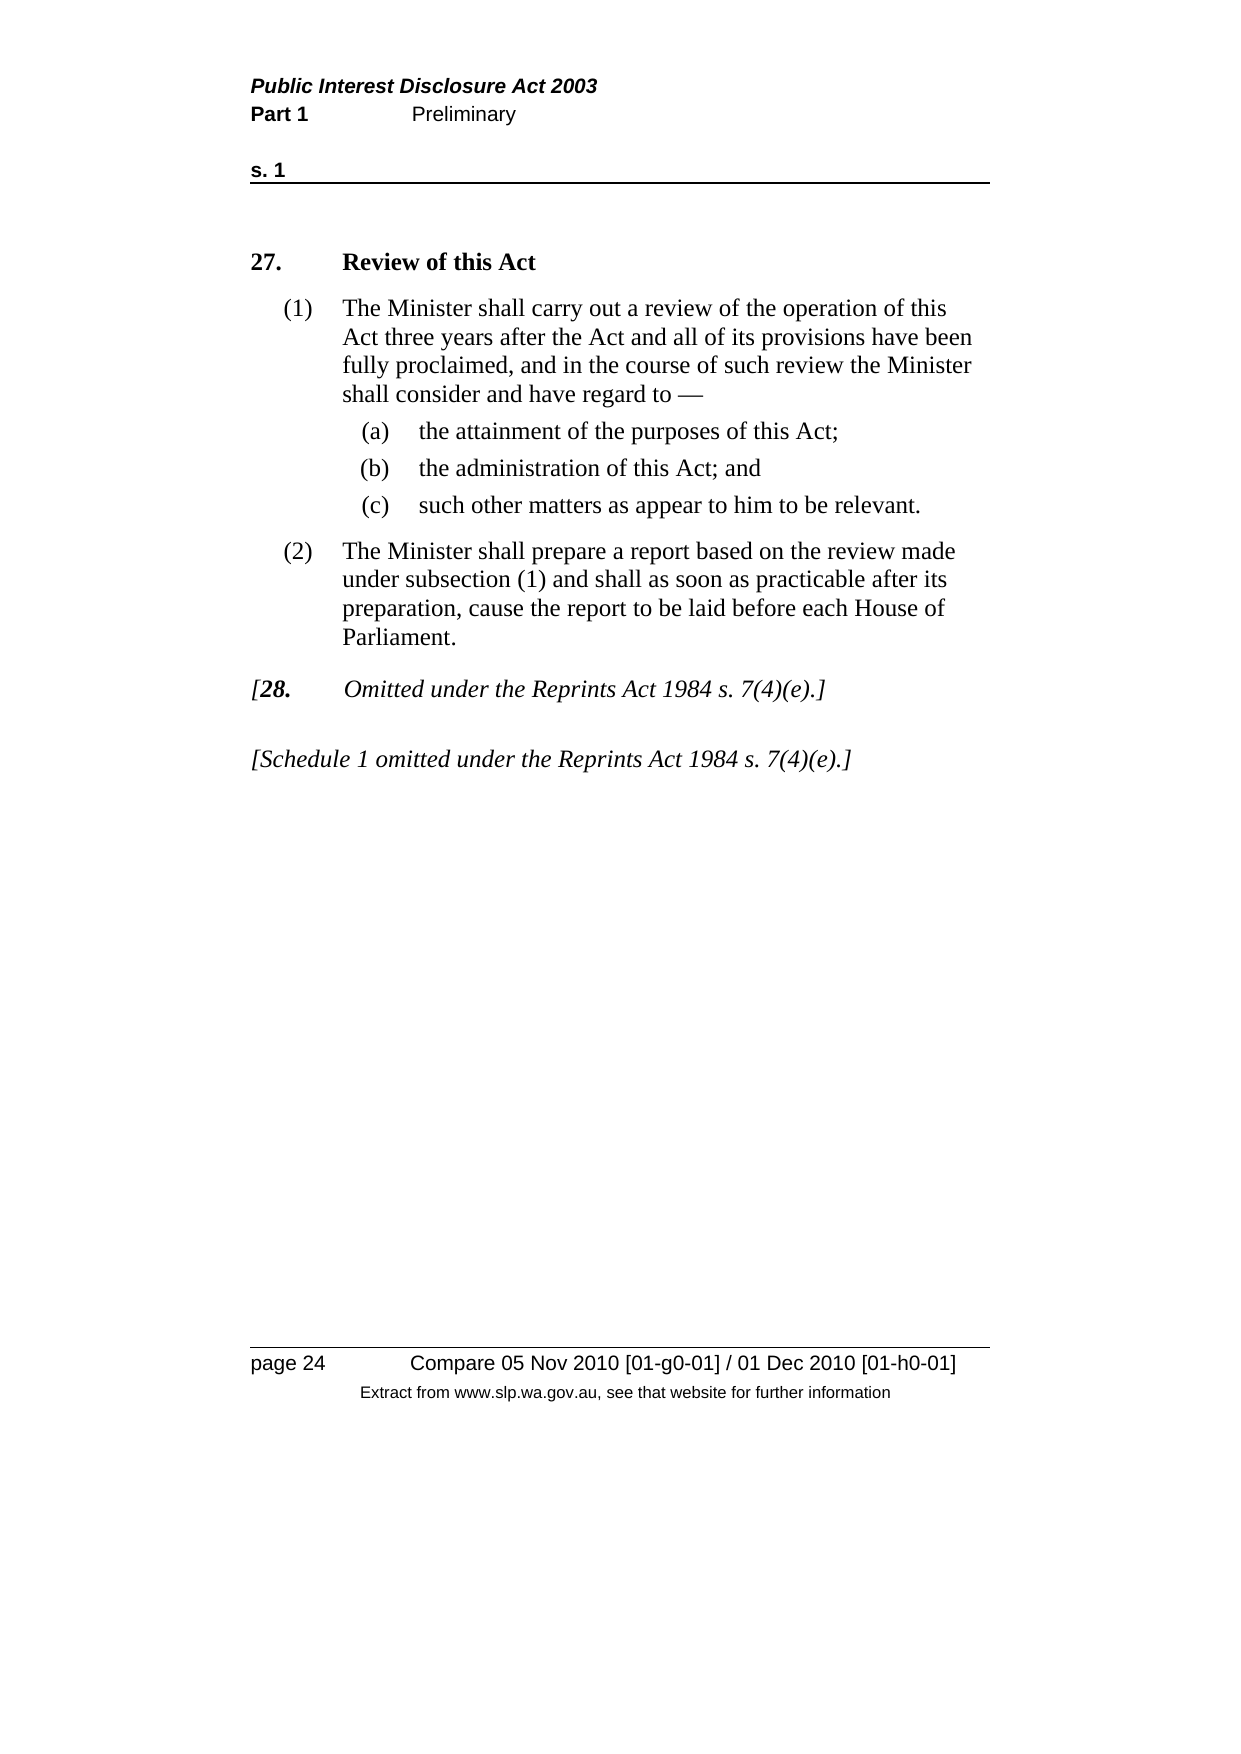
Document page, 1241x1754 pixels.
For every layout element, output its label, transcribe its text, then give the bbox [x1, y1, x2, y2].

text (c) such other matters as appear to him to be relevant. [250, 490, 990, 519]
text (2) The Minister shall prepare a report based on the review made under subsection (1) and shall as soon as practicable after its preparation, cause the report to be laid before each House of Parliament. [250, 536, 990, 651]
text (b) the administration of this Act; and [250, 453, 990, 482]
text (a) the attainment of the purposes of this Act; [250, 416, 990, 445]
subtitle 27. Review of this Act [250, 247, 990, 276]
text [28. Omitted under the Reprints Act 1984 s. 7(4)(e).] [250, 674, 990, 702]
text [Schedule 1 omitted under the Reprints Act 1984 s. 7(4)(e).] [250, 744, 990, 773]
text (1) The Minister shall carry out a review of the operation of this Act three years after the Act and all of its provisions have been fully proclaimed, and in the course of such review the Minister shall consider and have regard to — [250, 293, 990, 408]
